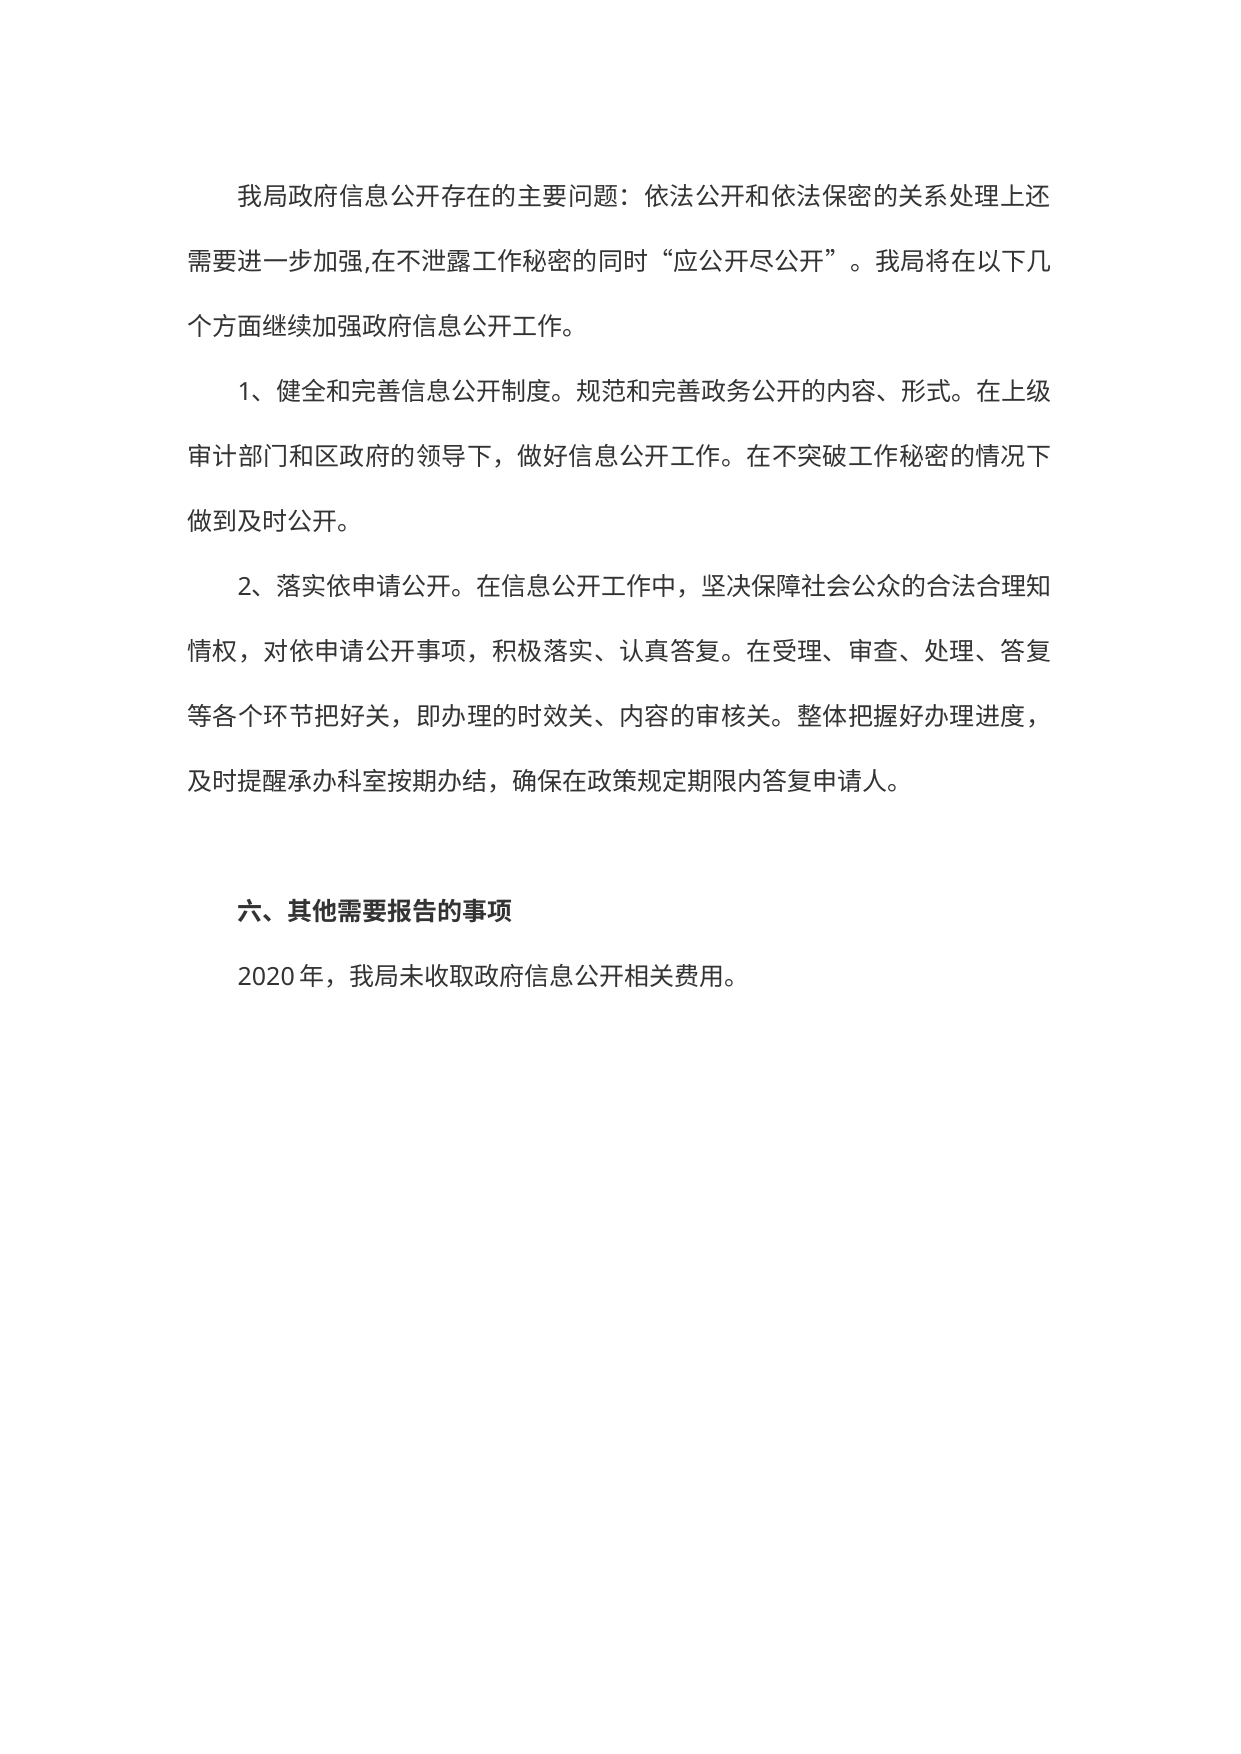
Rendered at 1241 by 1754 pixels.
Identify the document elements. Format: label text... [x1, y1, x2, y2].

text 1、健全和完善信息公开制度。规范和完善政务公开的内容、形式。在上级审计部门和区政府的领导下，做好信息公开工作。在不突破工作秘密的情况下，做到及时公开。 [187, 357, 1053, 552]
text 2、落实依申请公开。在信息公开工作中，坚决保障社会公众的合法合理知情权，对依申请公开事项，积极落实、认真答复。在受理、审查、处理、答复等各个环节把好关，即办理的时效关、内容的审核关。整体把握好办理进度，及时提醒承办科室按期办结，确保在政策规定期限内答复申请人。 [187, 552, 1053, 812]
text 我局政府信息公开存在的主要问题：依法公开和依法保密的关系处理上还需要进一步加强,在不泄露工作秘密的同时“应公开尽公开”。我局将在以下几个方面继续加强政府信息公开工作。 [187, 162, 1053, 357]
text 六、其他需要报告的事项 [187, 877, 1053, 942]
text 2020年，我局未收取政府信息公开相关费用。 [187, 942, 1053, 1007]
